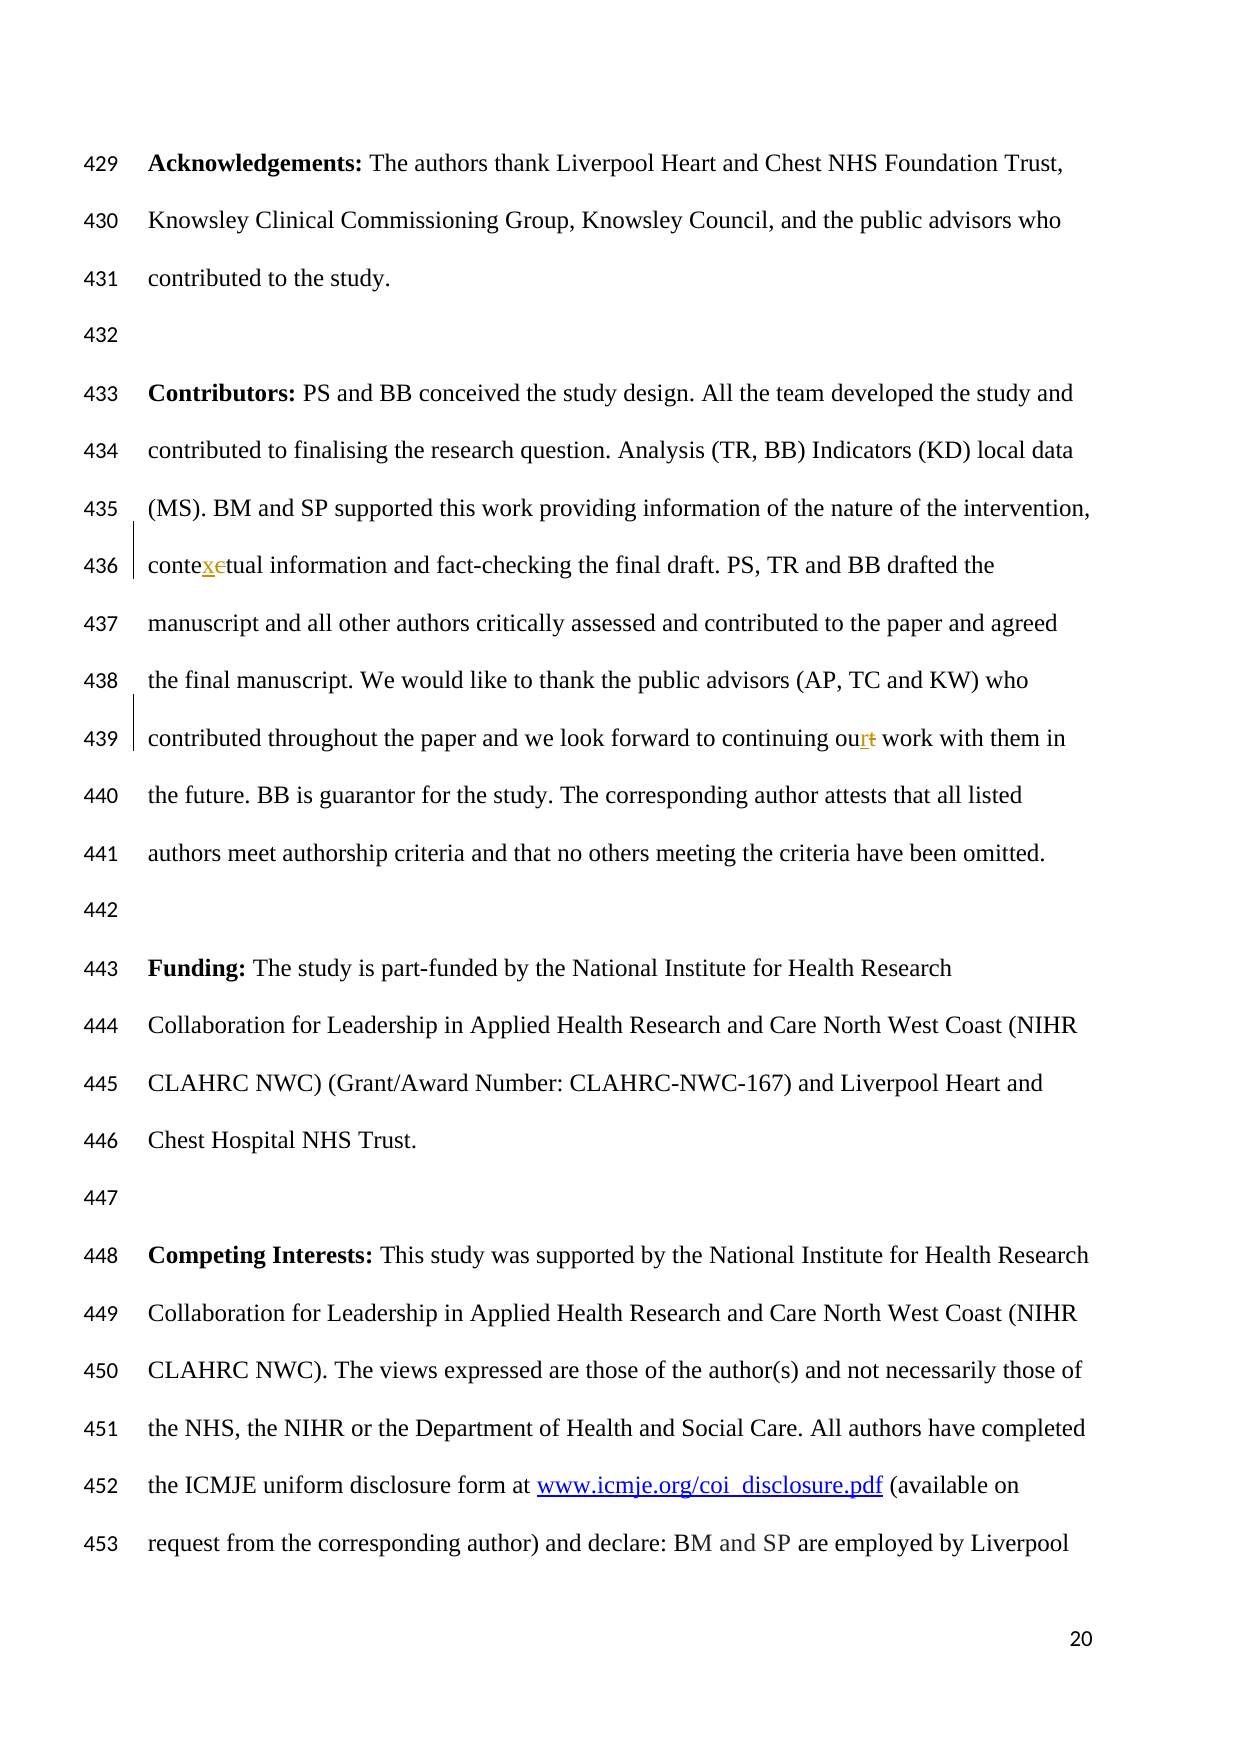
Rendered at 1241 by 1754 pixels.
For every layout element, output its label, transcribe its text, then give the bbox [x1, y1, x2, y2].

text Funding: The study is part-funded by the National Institute for Health Research Collaboration for Leadership in Applied Health Research and Care North West Coast (NIHR CLAHRC NWC) (Grant/Award Number: CLAHRC-NWC-167) and Liverpool Heart and Chest Hospital NHS Trust. [148, 953, 1092, 1154]
text Contributors: PS and BB conceived the study design. All the team developed the study and contributed to finalising the research question. Analysis (TR, BB) Indicators (KD) local data (MS). BM and SP supported this work providing information of the nature of the intervention, contetual information and fact-checking the final draft. PS, TR and BB drafted the manuscript and all other authors critically assessed and contributed to the paper and agreed the final manuscript. We would like to thank the public advisors (AP, TC and KW) who contributed throughout the paper and we look forward to continuing ou work with them in the future. BB is guarantor for the study. The corresponding author attests that all listed authors meet authorship criteria and that no others meeting the criteria have been omitted. [148, 378, 1092, 866]
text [148, 1240, 1092, 1556]
text Acknowledgements: The authors thank Liverpool Heart and Chest NHS Foundation Trust, Knowsley Clinical Commissioning Group, Knowsley Council, and the public advisors who contributed to the study. [148, 148, 1092, 291]
